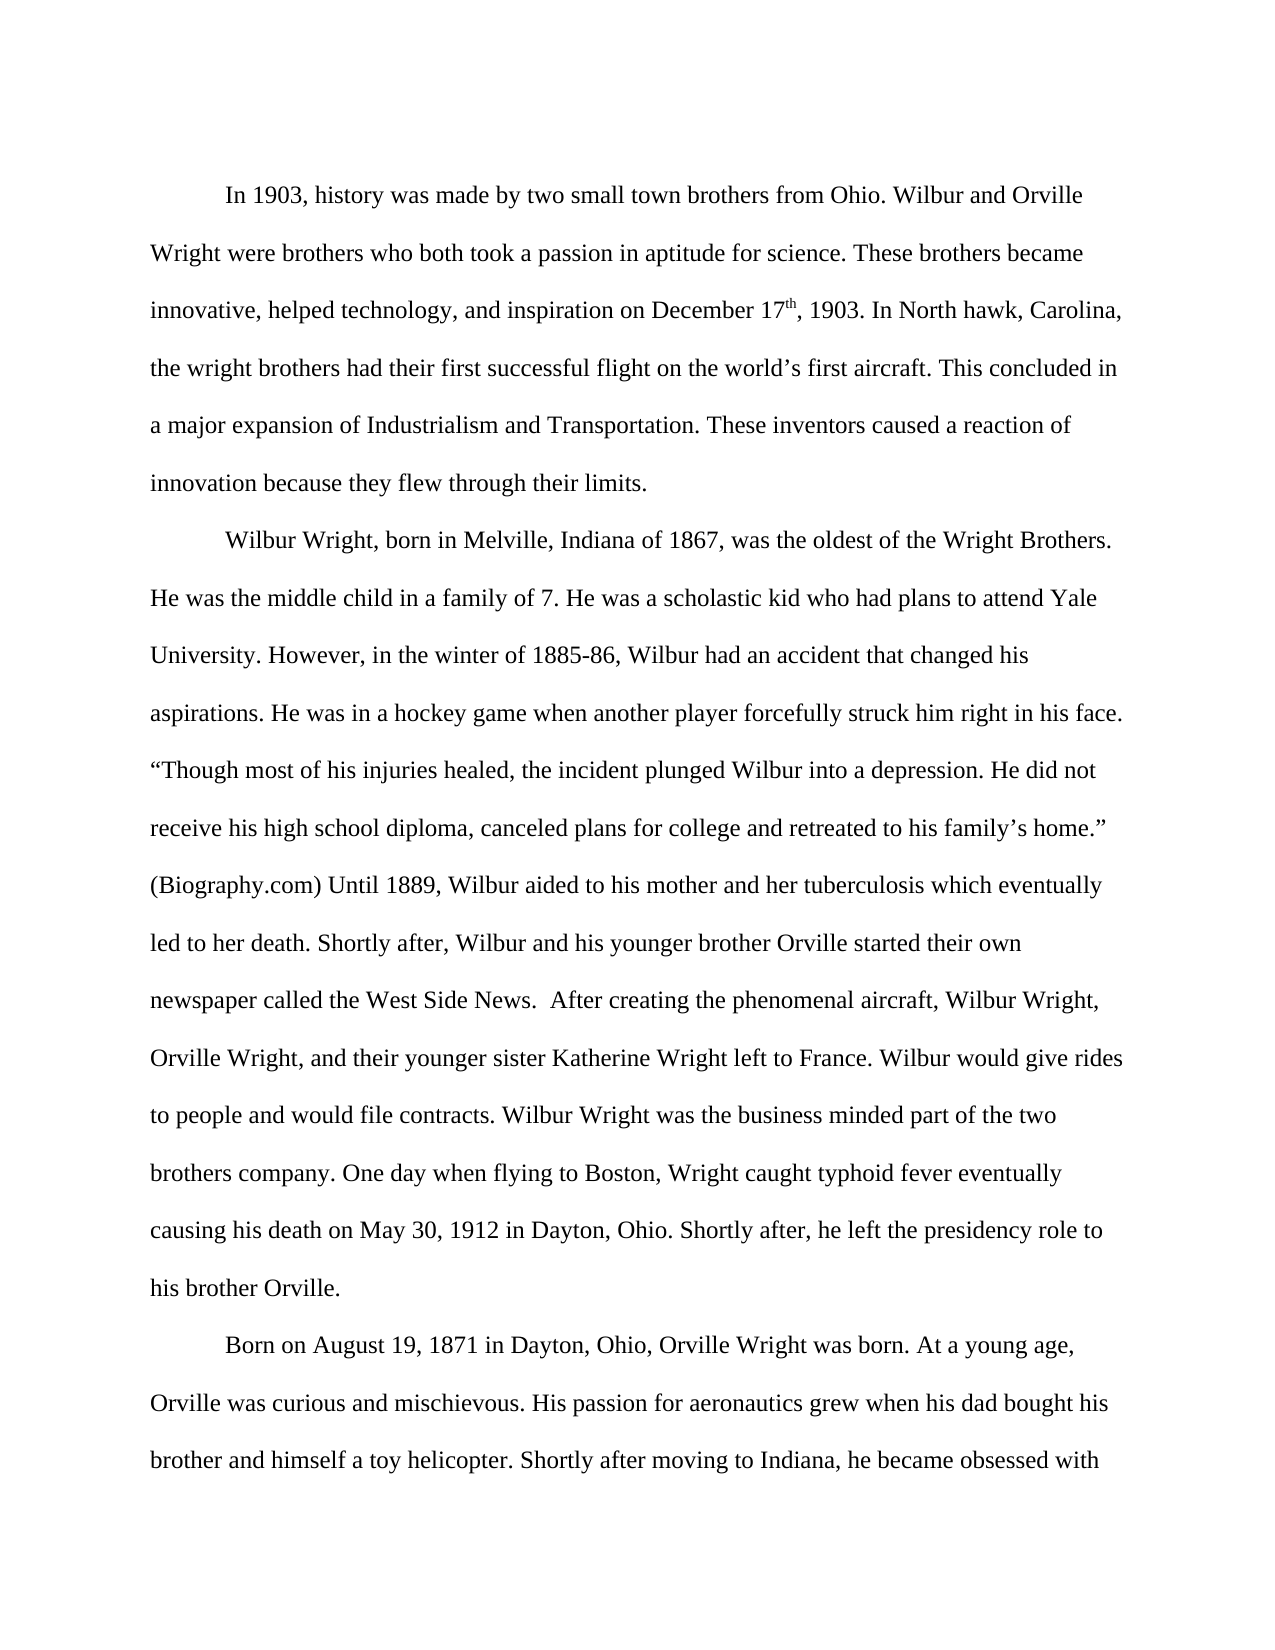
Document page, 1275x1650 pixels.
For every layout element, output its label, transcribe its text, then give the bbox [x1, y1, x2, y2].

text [150, 1330, 1125, 1474]
text Wilbur Wright, born in Melville, Indiana of 1867, was the oldest of the Wright Brothers. He was the middle child in a family of 7. He was a scholastic kid who had plans to attend Yale University. However, in the winter of 1885-86, Wilbur had an accident that changed his aspirations. He was in a hockey game when another player forcefully struck him right in his face. “Though most of his injuries healed, the incident plunged Wilbur into a depression. He did not receive his high school diploma, canceled plans for college and retreated to his family’s home.” (Biography.com) Until 1889, Wilbur aided to his mother and her tuberculosis which eventually led to her death. Shortly after, Wilbur and his younger brother Orville started their own newspaper called the West Side News. After creating the phenomenal aircraft, Wilbur Wright, Orville Wright, and their younger sister Katherine Wright left to France. Wilbur would give rides to people and would file contracts. Wilbur Wright was the business minded part of the two brothers company. One day when flying to Boston, Wright caught typhoid fever eventually causing his death on May 30, 1912 in Dayton, Ohio. Shortly after, he left the presidency role to his brother Orville. [150, 525, 1125, 1301]
text In 1903, history was made by two small town brothers from Ohio. Wilbur and Orville Wright were brothers who both took a passion in aptitude for science. These brothers became innovative, helped technology, and inspiration on December 17th, 1903. In North hawk, Carolina, the wright brothers had their first successful flight on the world’s first aircraft. This concluded in a major expansion of Industrialism and Transportation. These inventors caused a reaction of innovation because they flew through their limits. [150, 180, 1125, 496]
